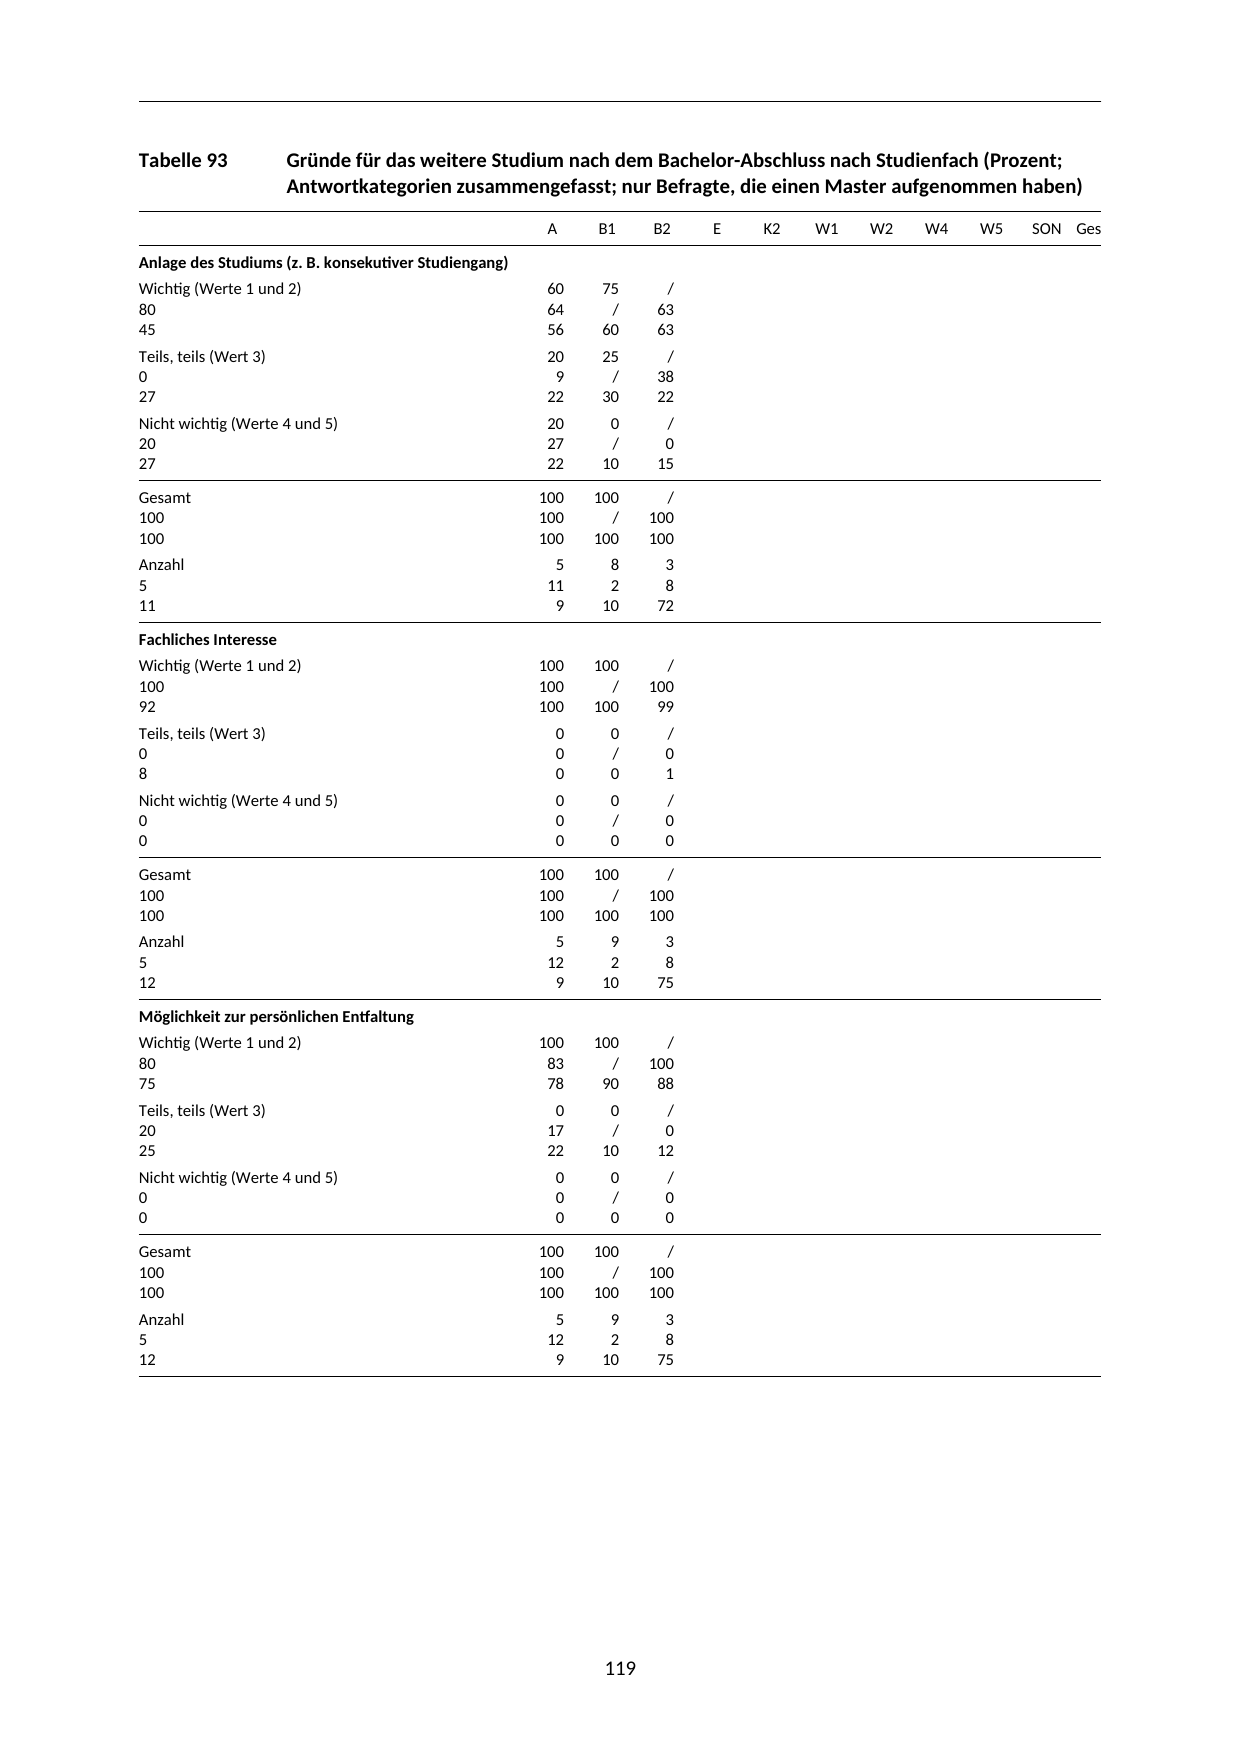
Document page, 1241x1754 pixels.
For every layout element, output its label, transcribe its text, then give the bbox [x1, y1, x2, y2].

text Teils, teils (Wert 3) 0 0 / 20 17 / 0 25 22 10 12 [139, 1100, 511, 1161]
text Fachliches Interesse [139, 629, 511, 649]
text Anzahl 5 9 3 5 12 2 8 12 9 10 75 [139, 932, 511, 993]
text Gesamt 100 100 / 100 100 / 100 100 100 100 100 [139, 487, 511, 548]
text Nicht wichtig (Werte 4 und 5) 0 0 / 0 0 / 0 0 0 0 0 [139, 1167, 511, 1228]
text Teils, teils (Wert 3) 20 25 / 0 9 / 38 27 22 30 22 [139, 346, 511, 407]
text Wichtig (Werte 1 und 2) 100 100 / 80 83 / 100 75 78 90 88 [139, 1033, 511, 1094]
text Anzahl 5 9 3 5 12 2 8 12 9 10 75 [139, 1309, 511, 1370]
text Gesamt 100 100 / 100 100 / 100 100 100 100 100 [139, 1242, 511, 1303]
text Teils, teils (Wert 3) 0 0 / 0 0 / 0 8 0 0 1 [139, 723, 511, 784]
text Nicht wichtig (Werte 4 und 5) 0 0 / 0 0 / 0 0 0 0 0 [139, 790, 511, 851]
text Gesamt 100 100 / 100 100 / 100 100 100 100 100 [139, 864, 511, 926]
text Anzahl 5 8 3 5 11 2 8 11 9 10 72 [139, 555, 511, 616]
text Möglichkeit zur persönlichen Entfaltung [139, 1006, 511, 1027]
text Tabelle 93 Gründe für das weitere Studium nach dem Bachelor-Abschluss nach Studienfach (Prozent; Antwortkategorien zusammengefasst; nur Befragte, die einen Master aufgenommen haben) [139, 148, 1101, 198]
text Nicht wichtig (Werte 4 und 5) 20 0 / 20 27 / 0 27 22 10 15 [139, 413, 511, 474]
text Wichtig (Werte 1 und 2) 60 75 / 80 64 / 63 45 56 60 63 [139, 279, 511, 339]
text A B1 B2 E K2 W1 W2 W4 W5 SON Ges [139, 218, 1101, 238]
text Anlage des Studiums (z. B. konsekutiver Studiengang) [139, 252, 511, 272]
text Wichtig (Werte 1 und 2) 100 100 / 100 100 / 100 92 100 100 99 [139, 656, 511, 717]
